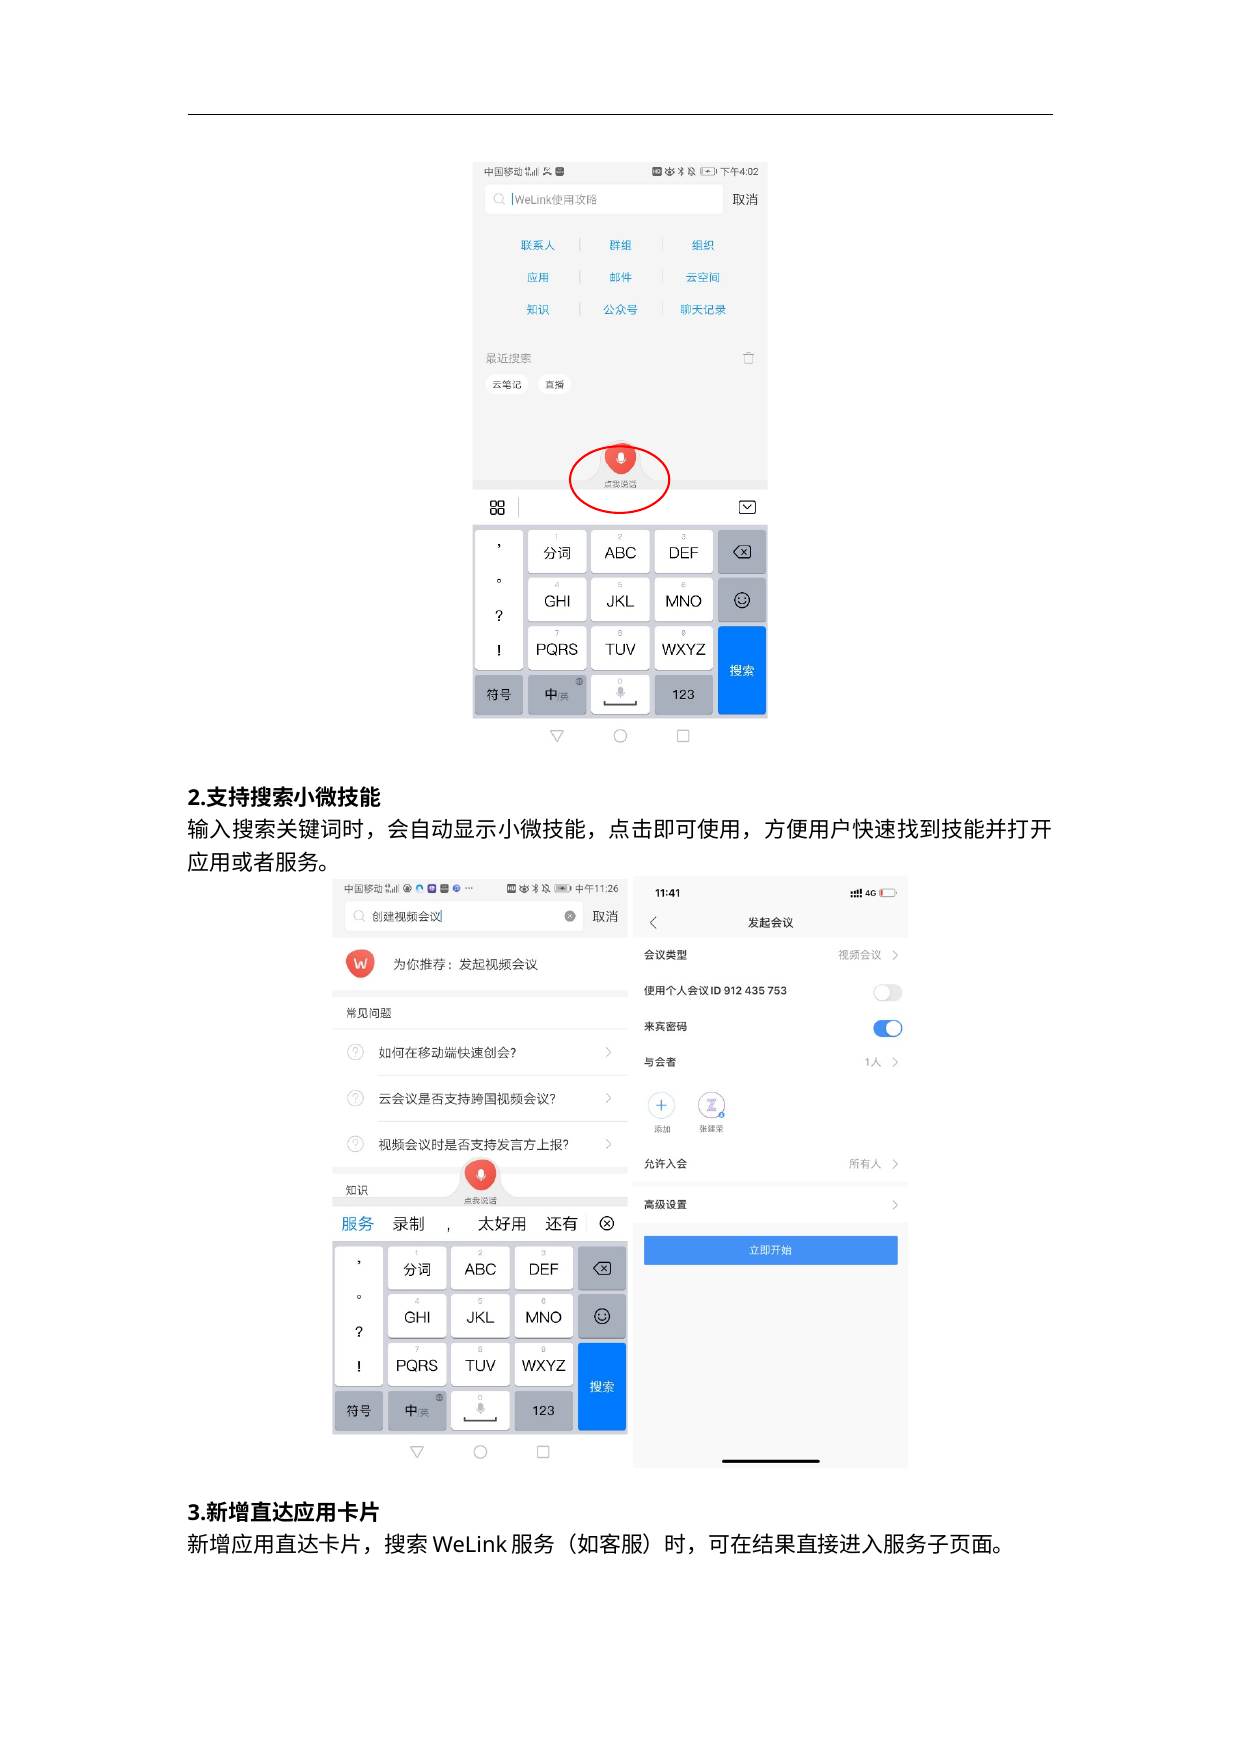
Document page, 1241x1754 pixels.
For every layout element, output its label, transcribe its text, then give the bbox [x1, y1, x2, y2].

picture [332, 879, 628, 1469]
text 2.支持搜索小微技能 [187, 779, 1053, 812]
picture [633, 876, 908, 1468]
text 新增应用直达卡片，搜索WeLink服务（如客服）时，可在结果直接进入服务子页面。 [187, 1527, 1053, 1559]
text 3.新增直达应用卡片 [187, 1494, 1053, 1527]
text 输入搜索关键词时，会自动显示小微技能，点击即可使用，方便用户快速找到技能并打开应用或者服务。 [187, 812, 1053, 877]
picture [472, 162, 768, 753]
